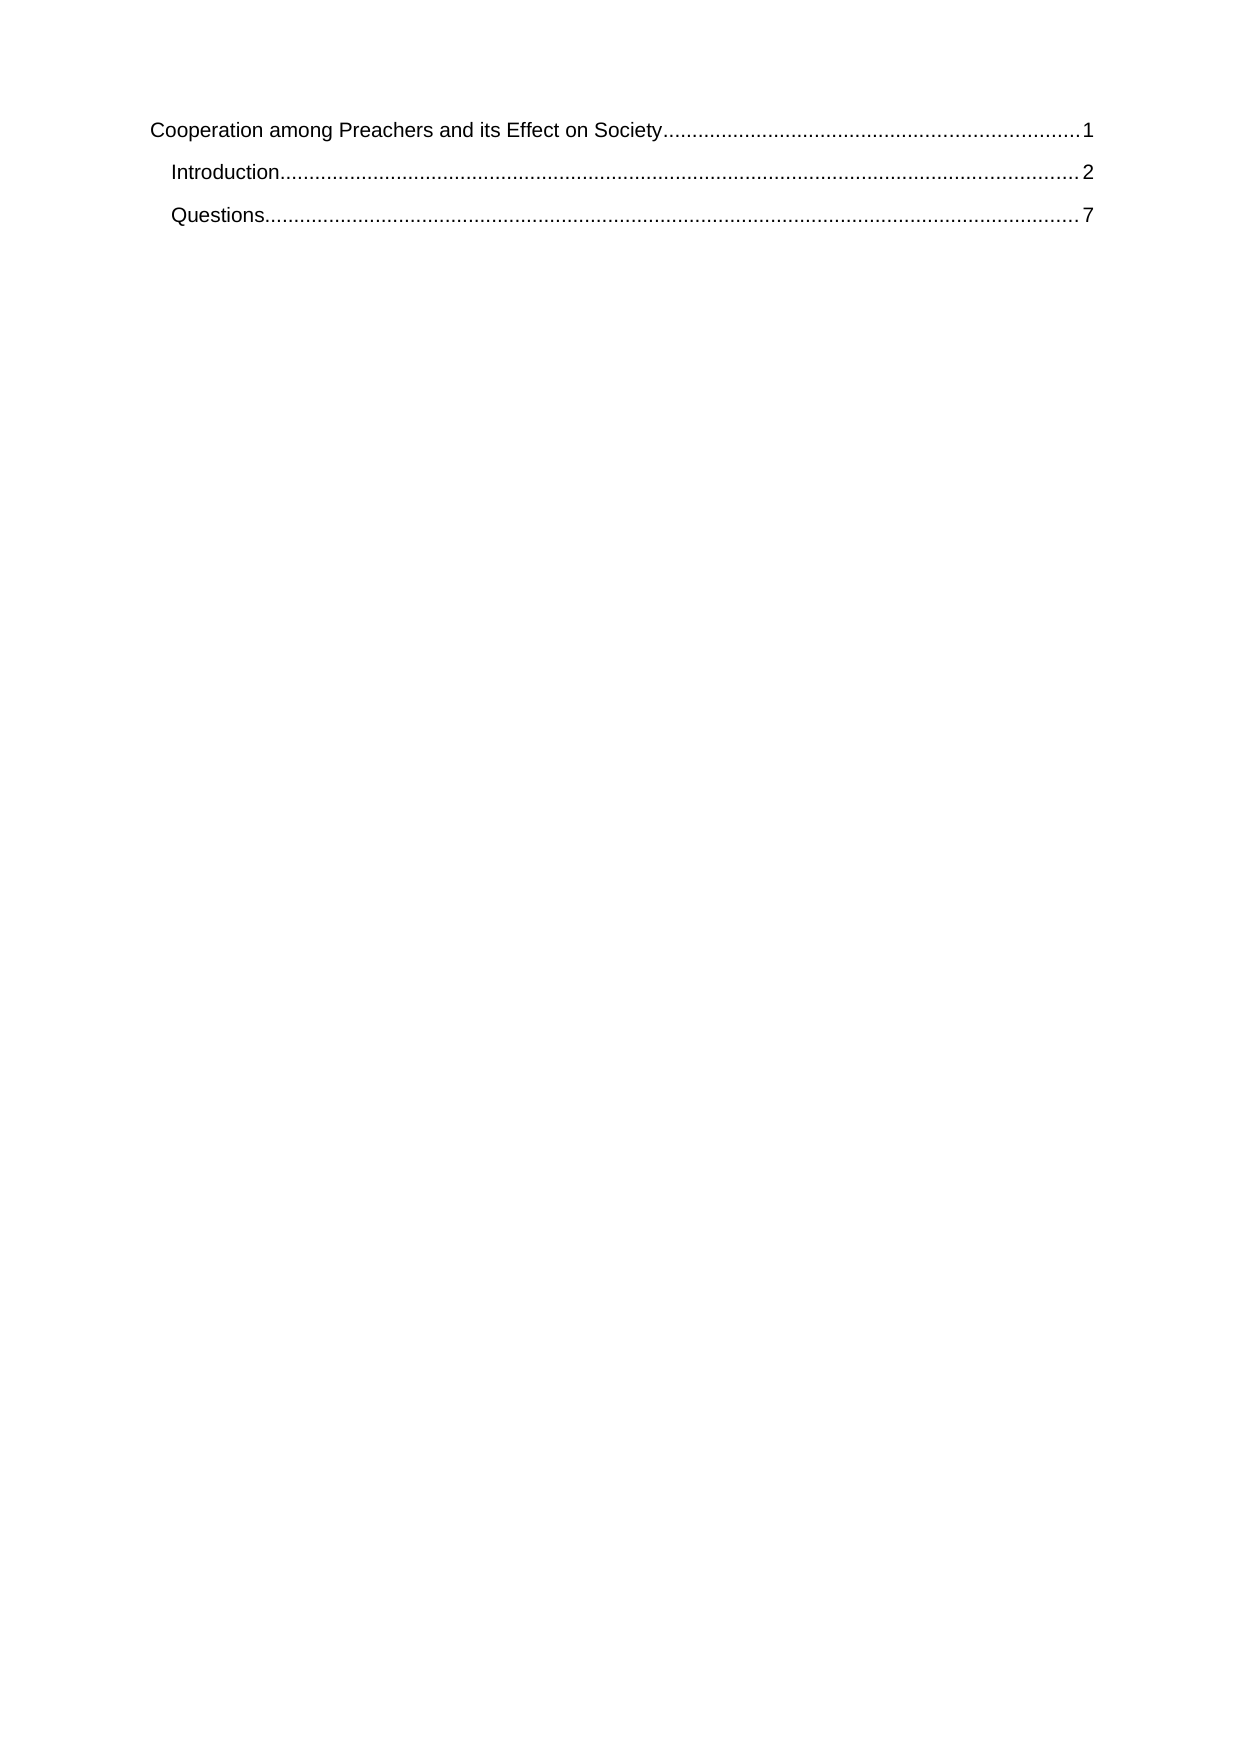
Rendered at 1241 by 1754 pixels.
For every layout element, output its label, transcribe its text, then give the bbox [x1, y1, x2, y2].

text Questions 7 [171, 202, 1090, 226]
text Introduction 2 [171, 160, 1090, 184]
text Cooperation among Preachers and its Effect on Society 1 [150, 117, 1090, 141]
